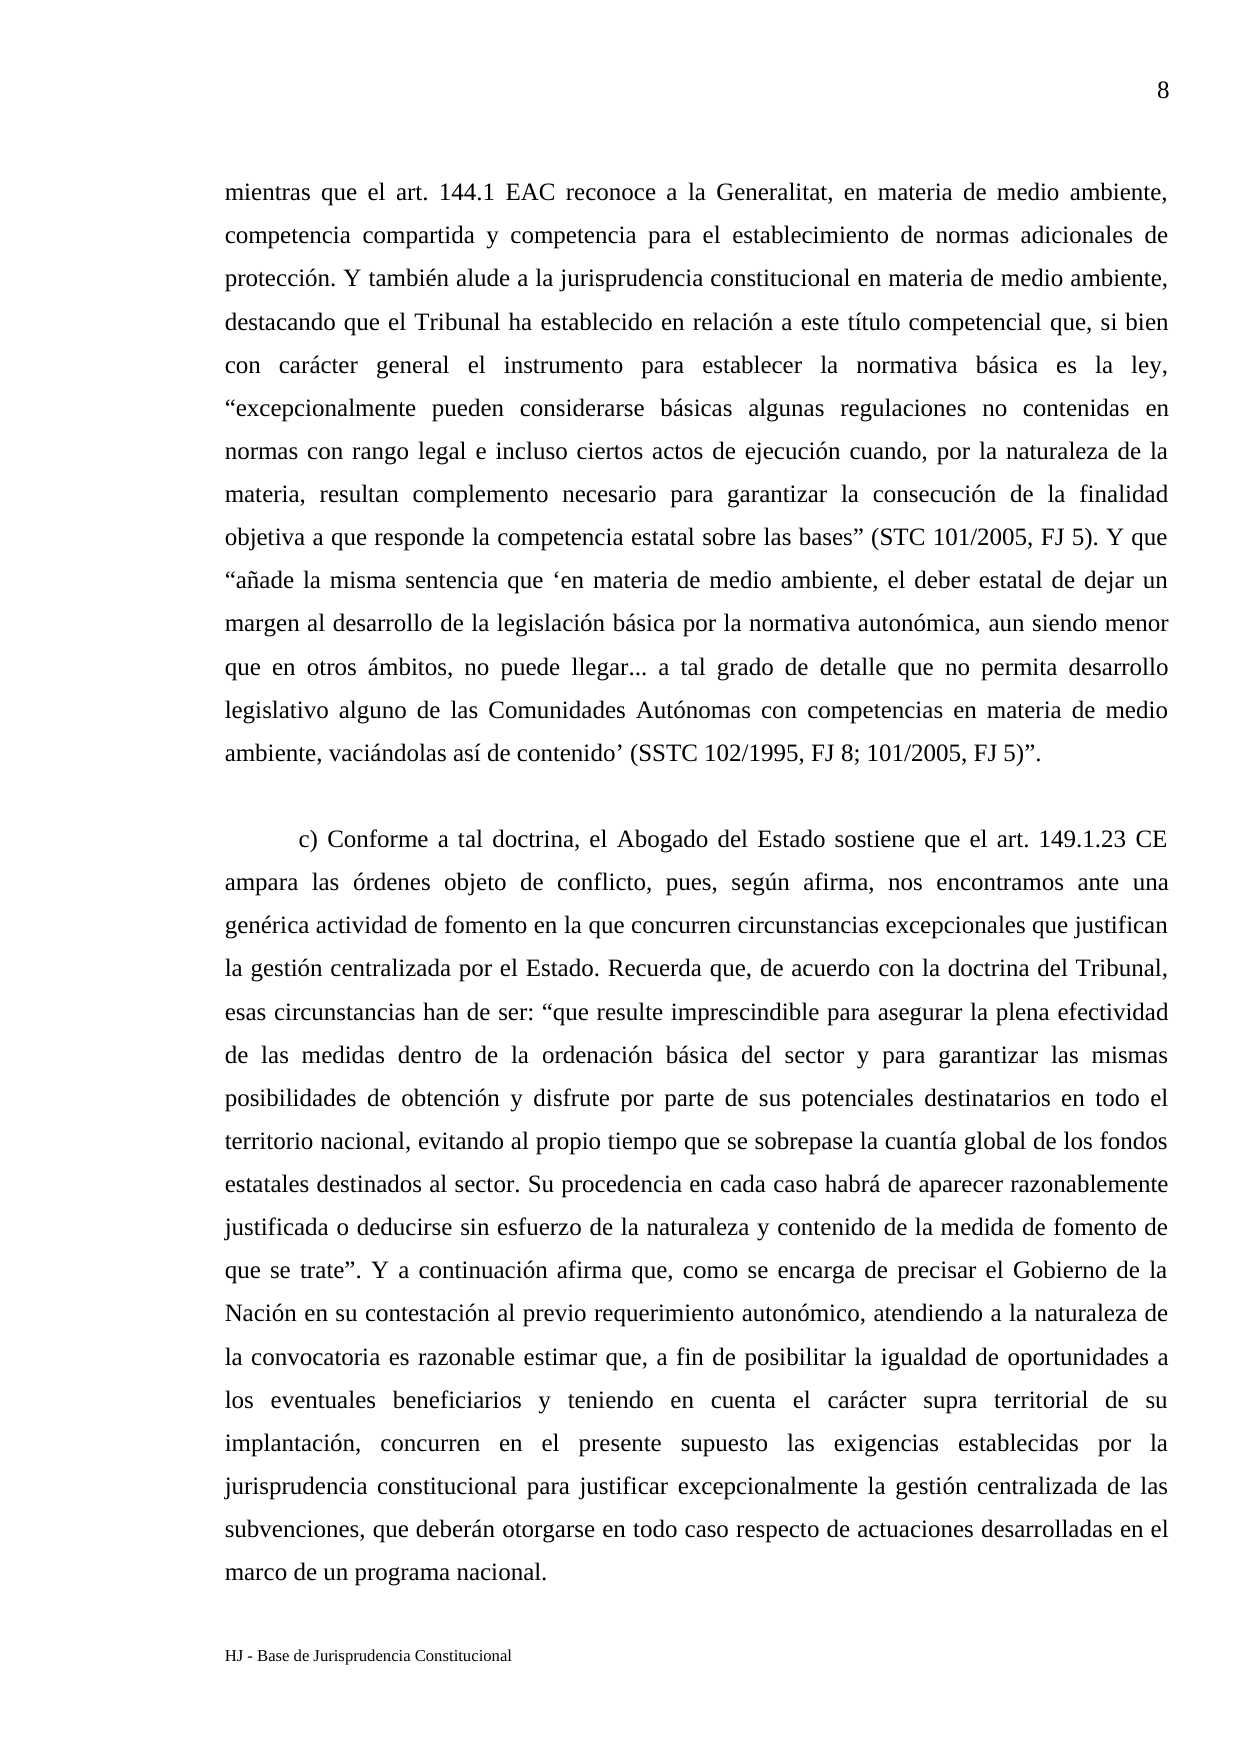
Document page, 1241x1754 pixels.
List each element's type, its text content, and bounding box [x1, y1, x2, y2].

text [224, 177, 1169, 767]
text c) Conforme a tal doctrina, el Abogado del Estado sostiene que el art. 149.1.23 CE ampara las órdenes objeto de conflicto, pues, según afirma, nos encontramos ante una genérica actividad de fomento en la que concurren circunstancias excepcionales que justifican la gestión centralizada por el Estado. Recuerda que, de acuerdo con la doctrina del Tribunal, esas circunstancias han de ser: “que resulte imprescindible para asegurar la plena efectividad de las medidas dentro de la ordenación básica del sector y para garantizar las mismas posibilidades de obtención y disfrute por parte de sus potenciales destinatarios en todo el territorio nacional, evitando al propio tiempo que se sobrepase la cuantía global de los fondos estatales destinados al sector. Su procedencia en cada caso habrá de aparecer razonablemente justificada o deducirse sin esfuerzo de la naturaleza y contenido de la medida de fomento de que se trate”. Y a continuación afirma que, como se encarga de precisar el Gobierno de la Nación en su contestación al previo requerimiento autonómico, atendiendo a la naturaleza de la convocatoria es razonable estimar que, a fin de posibilitar la igualdad de oportunidades a los eventuales beneficiarios y teniendo en cuenta el carácter supra territorial de su implantación, concurren en el presente supuesto las exigencias establecidas por la jurisprudencia constitucional para justificar excepcionalmente la gestión centralizada de las subvenciones, que deberán otorgarse en todo caso respecto de actuaciones desarrolladas en el marco de un programa nacional. [224, 824, 1169, 1586]
